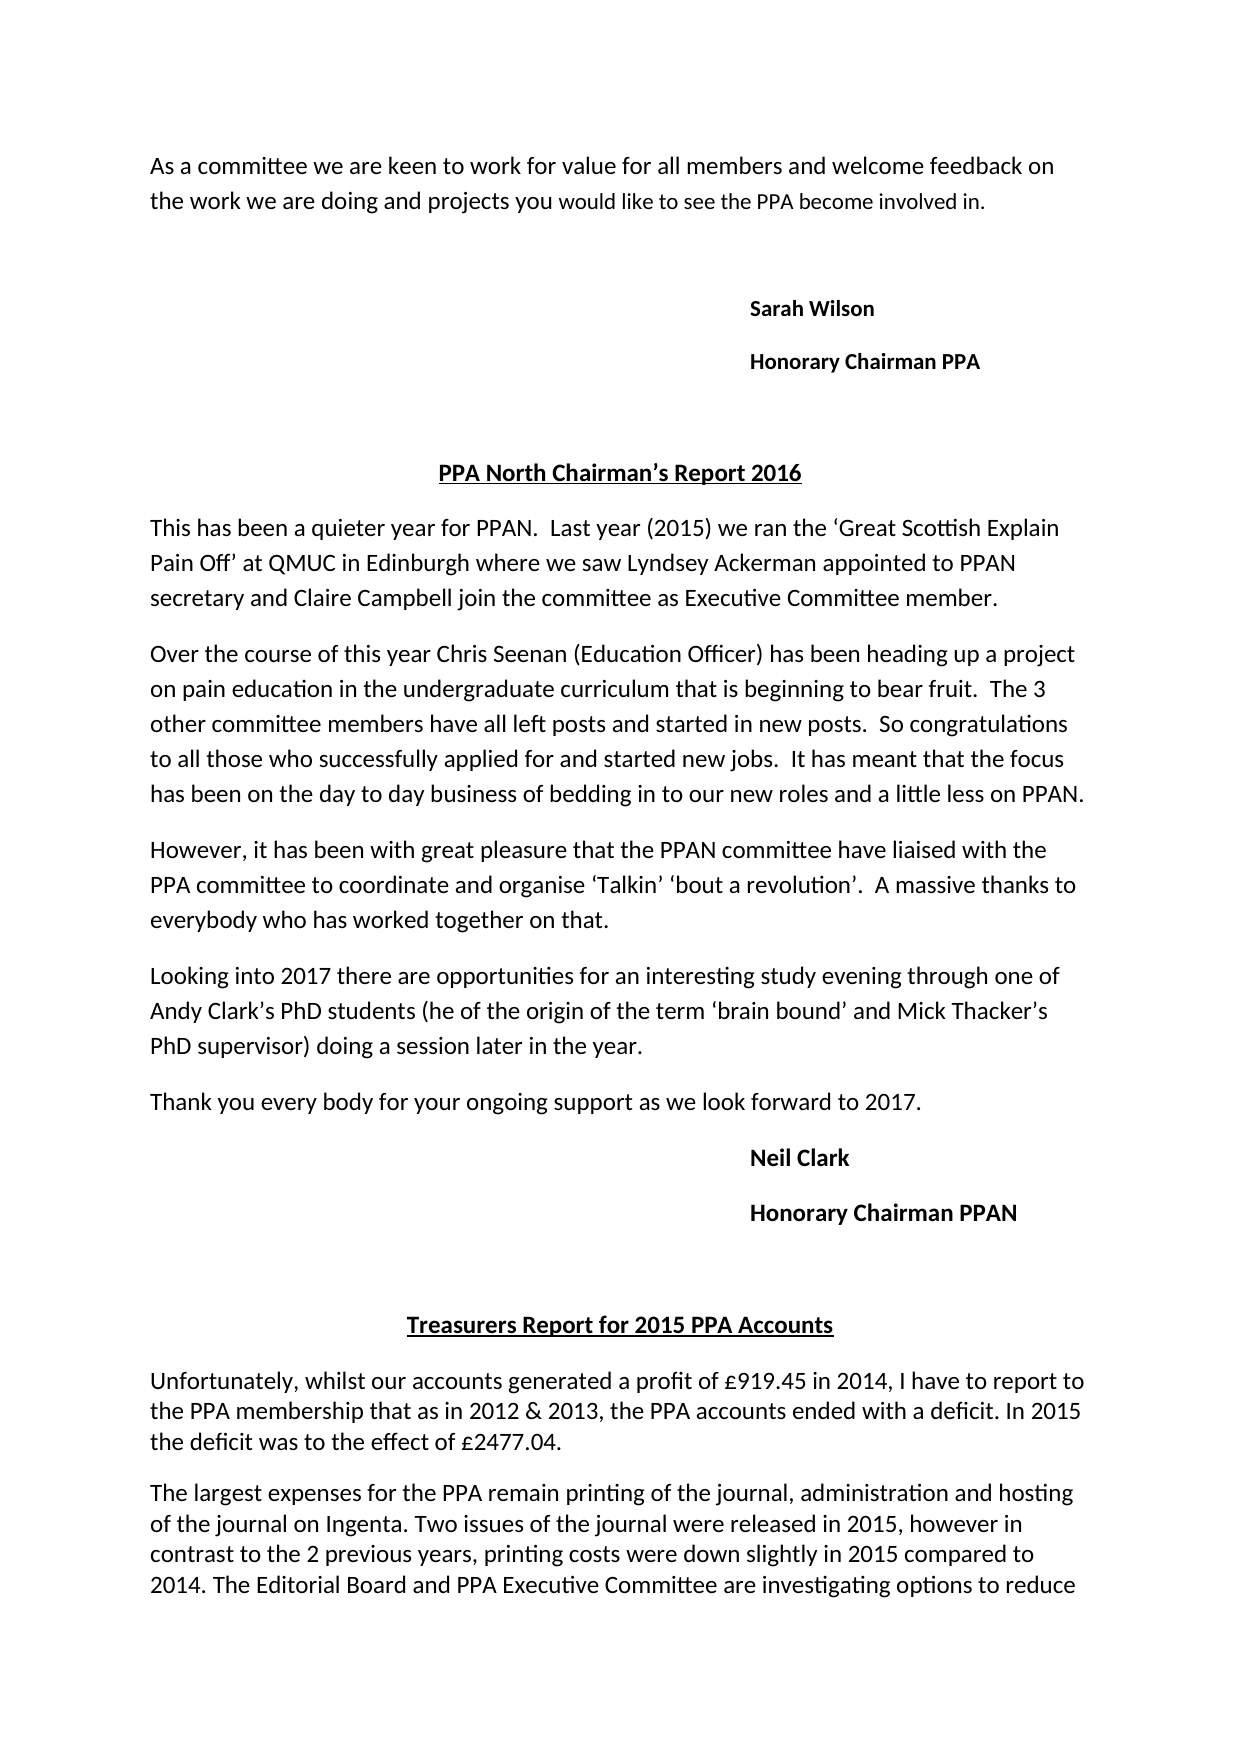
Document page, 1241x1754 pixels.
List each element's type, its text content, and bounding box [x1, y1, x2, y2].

text Looking into 2017 there are opportunities for an interesting study evening through one of Andy Clark’s PhD students (he of the origin of the term ‘brain bound’ and Mick Thacker’s PhD supervisor) doing a session later in the year. [150, 960, 1090, 1061]
text This has been a quieter year for PPAN. Last year (2015) we ran the ‘Great Scottish Explain Pain Off’ at QMUC in Edinburgh where we saw Lyndsey Ackerman appointed to PPAN secretary and Claire Campbell join the committee as Executive Committee member. [150, 512, 1090, 613]
text Over the course of this year Chris Seenan (Education Officer) has been heading up a project on pain education in the undergraduate curriculum that is beginning to bear fruit. The 3 other committee members have all left posts and started in new posts. So congratulations to all those who successfully applied for and started new jobs. It has meant that the focus has been on the day to day business of bedding in to our new roles and a little less on PPAN. [150, 638, 1090, 809]
text Neil Clark [675, 1142, 1090, 1172]
text Honorary Chairman PPA [675, 347, 1090, 375]
text Treasurers Report for 2015 PPA Accounts [150, 1309, 1090, 1340]
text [150, 1477, 1090, 1599]
text PPA North Chairman’s Report 2016 [150, 457, 1090, 487]
text Unfortunately, whilst our accounts generated a profit of £919.45 in 2014, I have to report to the PPA membership that as in 2012 & 2013, the PPA accounts ended with a deficit. In 2015 the deficit was to the effect of £2477.04. [150, 1365, 1090, 1457]
text Sarah Wilson [150, 294, 1090, 322]
text Honorary Chairman PPAN [675, 1197, 1090, 1228]
text Thank you every body for your ongoing support as we look forward to 2017. [150, 1086, 1090, 1116]
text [150, 150, 1090, 216]
text However, it has been with great pleasure that the PPAN committee have liaised with the PPA committee to coordinate and organise ‘Talkin’ ‘bout a revolution’. A massive thanks to everybody who has worked together on that. [150, 834, 1090, 935]
